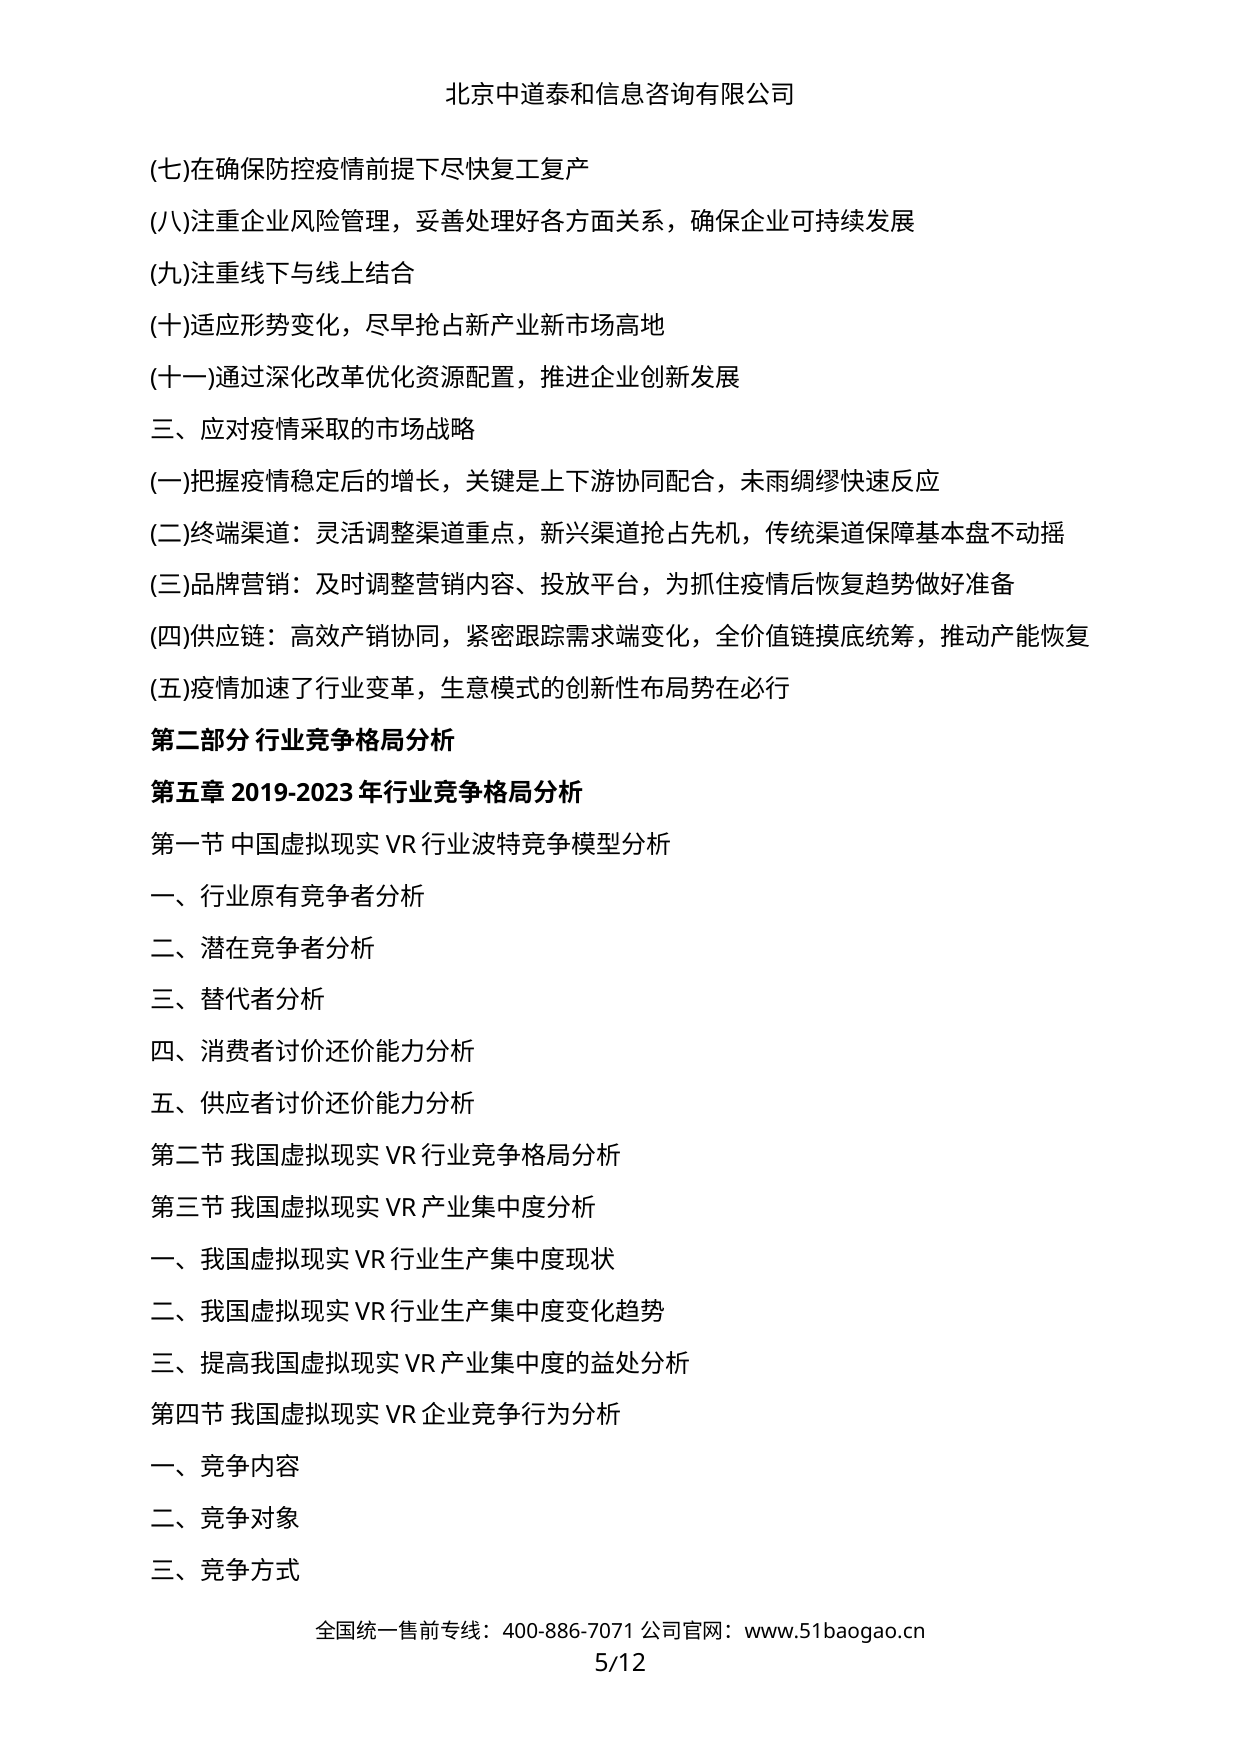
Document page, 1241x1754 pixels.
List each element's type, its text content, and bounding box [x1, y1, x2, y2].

text 第四节 我国虚拟现实VR企业竞争行为分析 [150, 1395, 1090, 1431]
text 三、替代者分析 [150, 980, 1090, 1016]
text (一)把握疫情稳定后的增长，关键是上下游协同配合，未雨绸缪快速反应 [150, 461, 1090, 497]
text (五)疫情加速了行业变革，生意模式的创新性布局势在必行 [150, 669, 1090, 705]
text (十一)通过深化改革优化资源配置，推进企业创新发展 [150, 357, 1090, 394]
text (二)终端渠道：灵活调整渠道重点，新兴渠道抢占先机，传统渠道保障基本盘不动摇 [150, 513, 1090, 549]
text (八)注重企业风险管理，妥善处理好各方面关系，确保企业可持续发展 [150, 202, 1090, 238]
text 三、竞争方式 [150, 1551, 1090, 1587]
text 一、行业原有竞争者分析 [150, 876, 1090, 912]
text 一、我国虚拟现实VR行业生产集中度现状 [150, 1239, 1090, 1276]
text 五、供应者讨价还价能力分析 [150, 1084, 1090, 1120]
text 第五章 2019-2023年行业竞争格局分析 [150, 772, 1090, 809]
text (七)在确保防控疫情前提下尽快复工复产 [150, 150, 1090, 186]
text 二、潜在竞争者分析 [150, 928, 1090, 964]
text 三、提高我国虚拟现实VR产业集中度的益处分析 [150, 1343, 1090, 1379]
text 三、应对疫情采取的市场战略 [150, 409, 1090, 446]
text 二、我国虚拟现实VR行业生产集中度变化趋势 [150, 1291, 1090, 1327]
text (九)注重线下与线上结合 [150, 254, 1090, 290]
text 第二部分 行业竞争格局分析 [150, 721, 1090, 757]
text 第二节 我国虚拟现实VR行业竞争格局分析 [150, 1136, 1090, 1172]
text 二、竞争对象 [150, 1499, 1090, 1535]
text (十)适应形势变化，尽早抢占新产业新市场高地 [150, 306, 1090, 342]
text (三)品牌营销：及时调整营销内容、投放平台，为抓住疫情后恢复趋势做好准备 [150, 565, 1090, 601]
text 第三节 我国虚拟现实VR产业集中度分析 [150, 1187, 1090, 1224]
text (四)供应链：高效产销协同，紧密跟踪需求端变化，全价值链摸底统筹，推动产能恢复 [150, 617, 1090, 653]
text 四、消费者讨价还价能力分析 [150, 1032, 1090, 1068]
text 第一节 中国虚拟现实VR行业波特竞争模型分析 [150, 824, 1090, 861]
text 一、竞争内容 [150, 1447, 1090, 1483]
